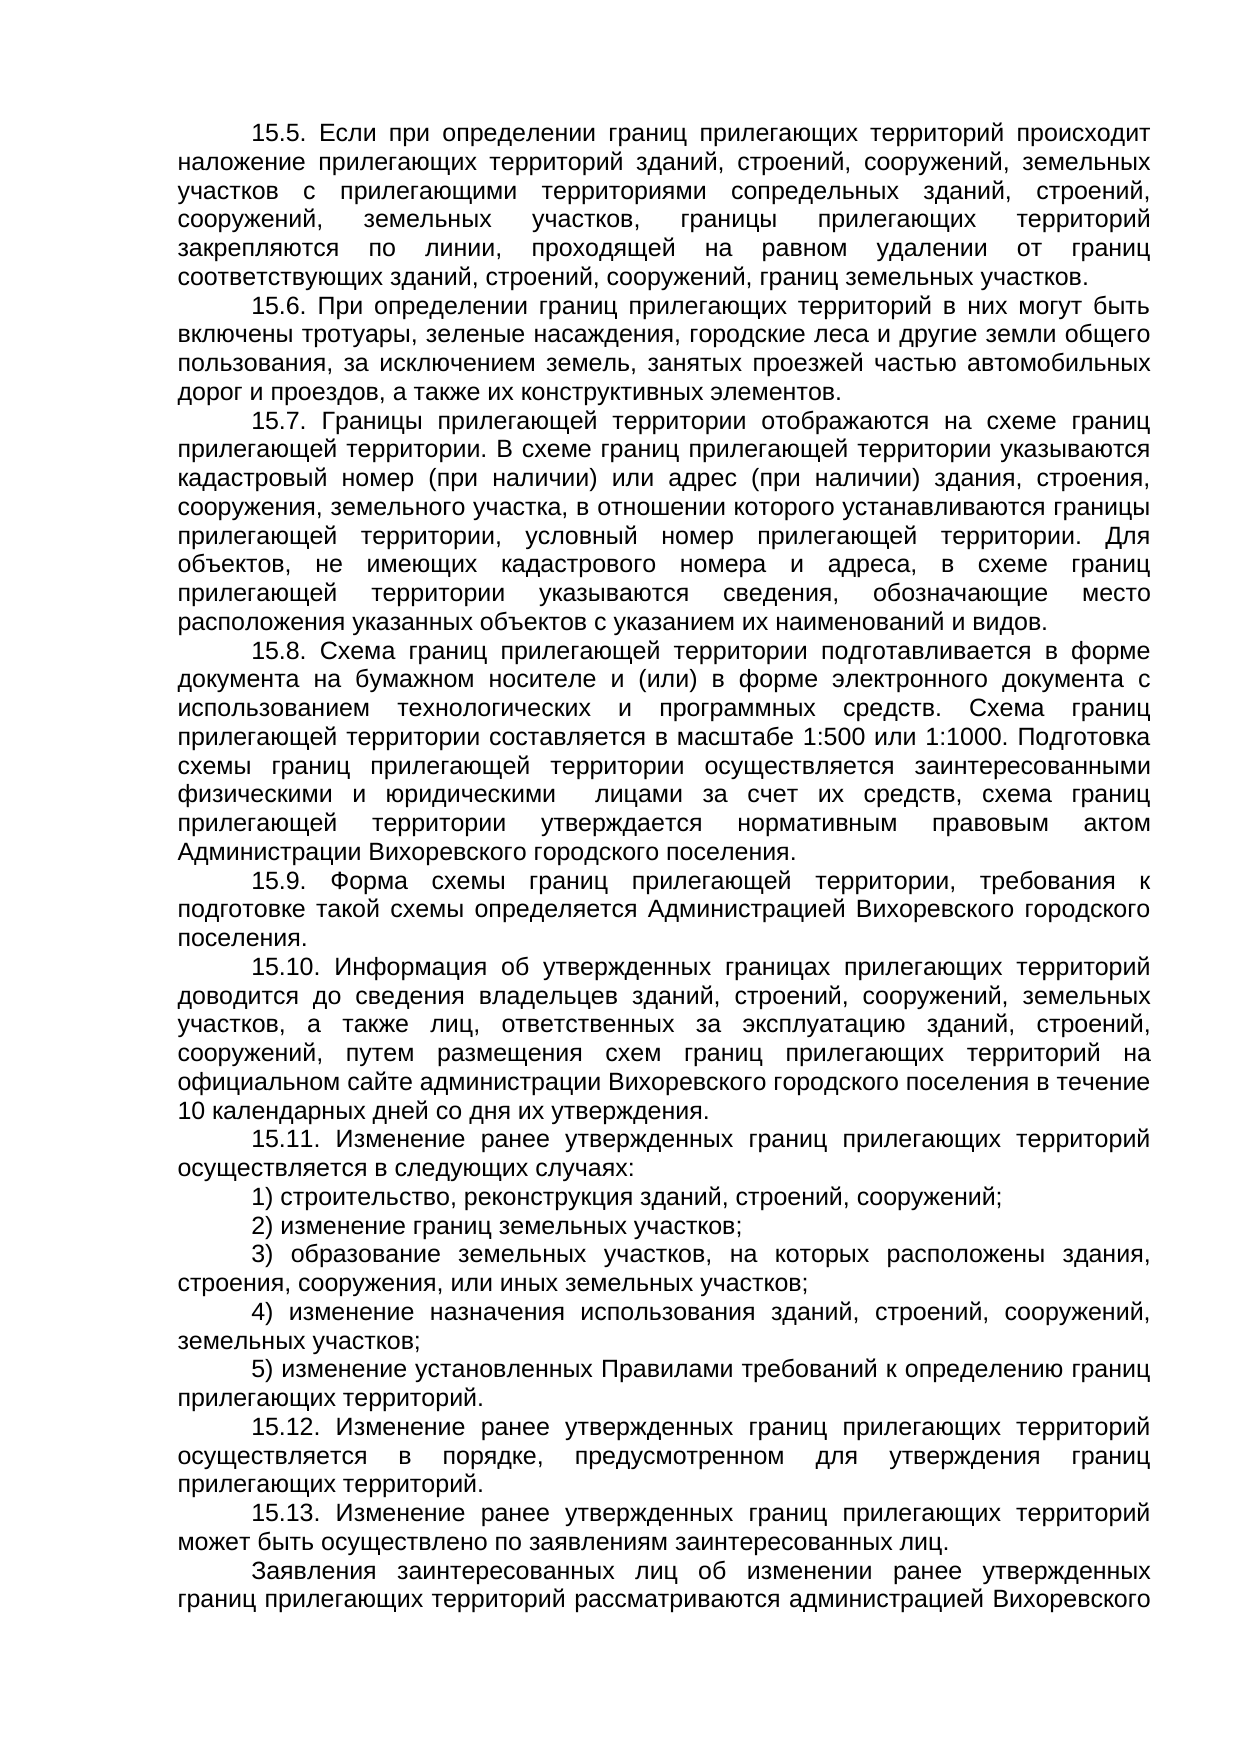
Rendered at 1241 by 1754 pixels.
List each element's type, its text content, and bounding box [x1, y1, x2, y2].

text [177, 1556, 1152, 1613]
text 15.13. Изменение ранее утвержденных границ прилегающих территорий может быть осуществлено по заявлениям заинтересованных лиц. [177, 1498, 1152, 1556]
text 15.9. Форма схемы границ прилегающей территории, требования к подготовке такой схемы определяется Администрацией Вихоревского городского поселения. [177, 866, 1152, 952]
text 1) строительство, реконструкция зданий, строений, сооружений; [177, 1182, 1152, 1211]
text 15.5. Если при определении границ прилегающих территорий происходит наложение прилегающих территорий зданий, строений, сооружений, земельных участков с прилегающими территориями сопредельных зданий, строений, сооружений, земельных участков, границы прилегающих территорий закрепляются по линии, проходящей на равном удалении от границ соответствующих зданий, строений, сооружений, границ земельных участков. [177, 118, 1152, 291]
text 15.10. Информация об утвержденных границах прилегающих территорий доводится до сведения владельцев зданий, строений, сооружений, земельных участков, а также лиц, ответственных за эксплуатацию зданий, строений, сооружений, путем размещения схем границ прилегающих территорий на официальном сайте администрации Вихоревского городского поселения в течение 10 календарных дней со дня их утверждения. [177, 952, 1152, 1124]
text 2) изменение границ земельных участков; [177, 1211, 1152, 1239]
text 15.8. Схема границ прилегающей территории подготавливается в форме документа на бумажном носителе и (или) в форме электронного документа с использованием технологических и программных средств. Схема границ прилегающей территории составляется в масштабе 1:500 или 1:1000. Подготовка схемы границ прилегающей территории осуществляется заинтересованными физическими и юридическими лицами за счет их средств, схема границ прилегающей территории утверждается нормативным правовым актом Администрации Вихоревского городского поселения. [177, 636, 1152, 866]
text 3) образование земельных участков, на которых расположены здания, строения, сооружения, или иных земельных участков; [177, 1239, 1152, 1297]
text 15.6. При определении границ прилегающих территорий в них могут быть включены тротуары, зеленые насаждения, городские леса и другие земли общего пользования, за исключением земель, занятых проезжей частью автомобильных дорог и проездов, а также их конструктивных элементов. [177, 291, 1152, 406]
text 15.11. Изменение ранее утвержденных границ прилегающих территорий осуществляется в следующих случаях: [177, 1124, 1152, 1182]
text 5) изменение установленных Правилами требований к определению границ прилегающих территорий. [177, 1354, 1152, 1412]
text 15.12. Изменение ранее утвержденных границ прилегающих территорий осуществляется в порядке, предусмотренном для утверждения границ прилегающих территорий. [177, 1412, 1152, 1498]
text 4) изменение назначения использования зданий, строений, сооружений, земельных участков; [177, 1297, 1152, 1354]
text 15.7. Границы прилегающей территории отображаются на схеме границ прилегающей территории. В схеме границ прилегающей территории указываются кадастровый номер (при наличии) или адрес (при наличии) здания, строения, сооружения, земельного участка, в отношении которого устанавливаются границы прилегающей территории, условный номер прилегающей территории. Для объектов, не имеющих кадастрового номера и адреса, в схеме границ прилегающей территории указываются сведения, обозначающие место расположения указанных объектов с указанием их наименований и видов. [177, 406, 1152, 636]
